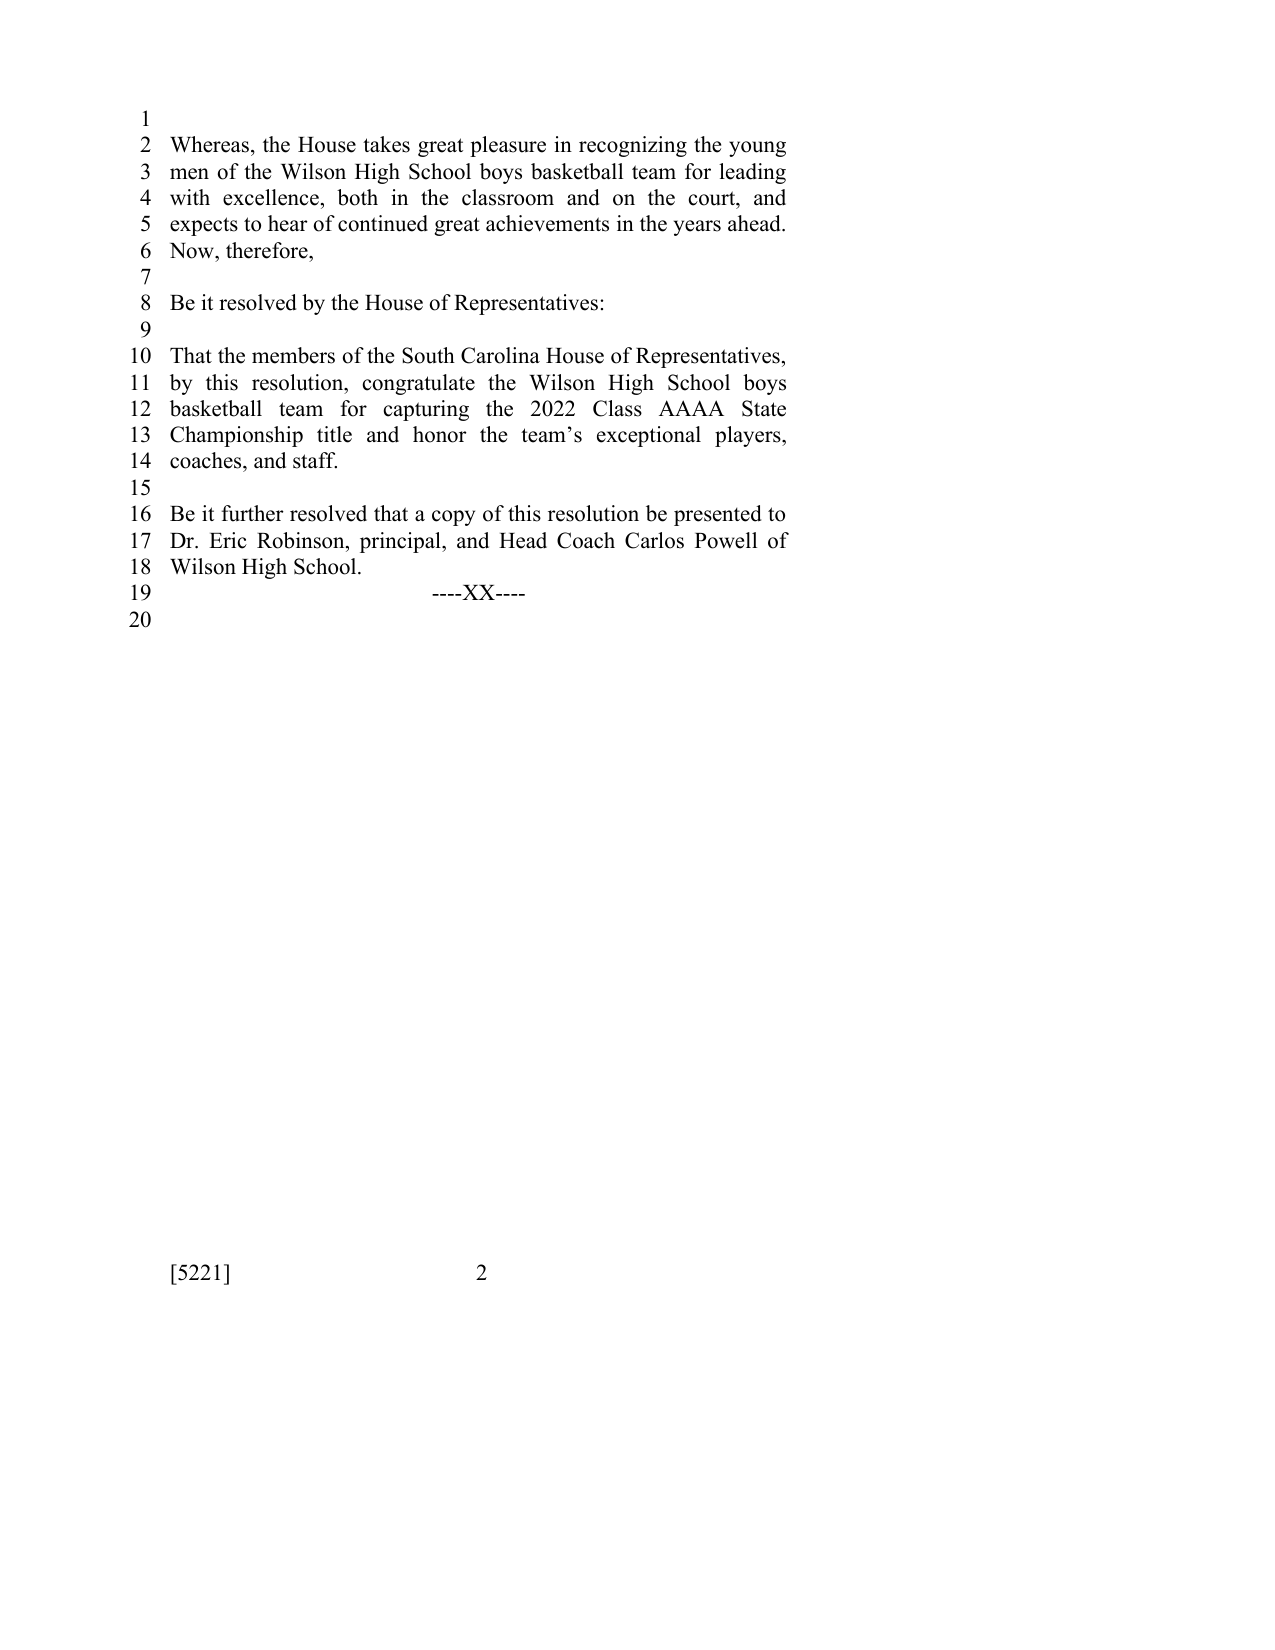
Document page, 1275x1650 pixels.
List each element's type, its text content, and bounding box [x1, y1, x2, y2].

text Whereas, the House takes great pleasure in recognizing the young men of the Wilson High School boys basketball team for leading with excellence, both in the classroom and on the court, and expects to hear of continued great achievements in the years ahead. Now, therefore, [169, 131, 787, 263]
text That the members of the South Carolina House of Representatives, by this resolution, congratulate the Wilson High School boys basketball team for capturing the 2022 Class AAAA State Championship title and honor the team’s exceptional players, coaches, and staff. [169, 342, 787, 474]
text ----XX---- [169, 579, 787, 606]
text Be it further resolved that a copy of this resolution be presented to Dr. Eric Robinson, principal, and Head Coach Carlos Powell of Wilson High School. [169, 500, 787, 579]
text Be it resolved by the House of Representatives: [169, 289, 787, 316]
